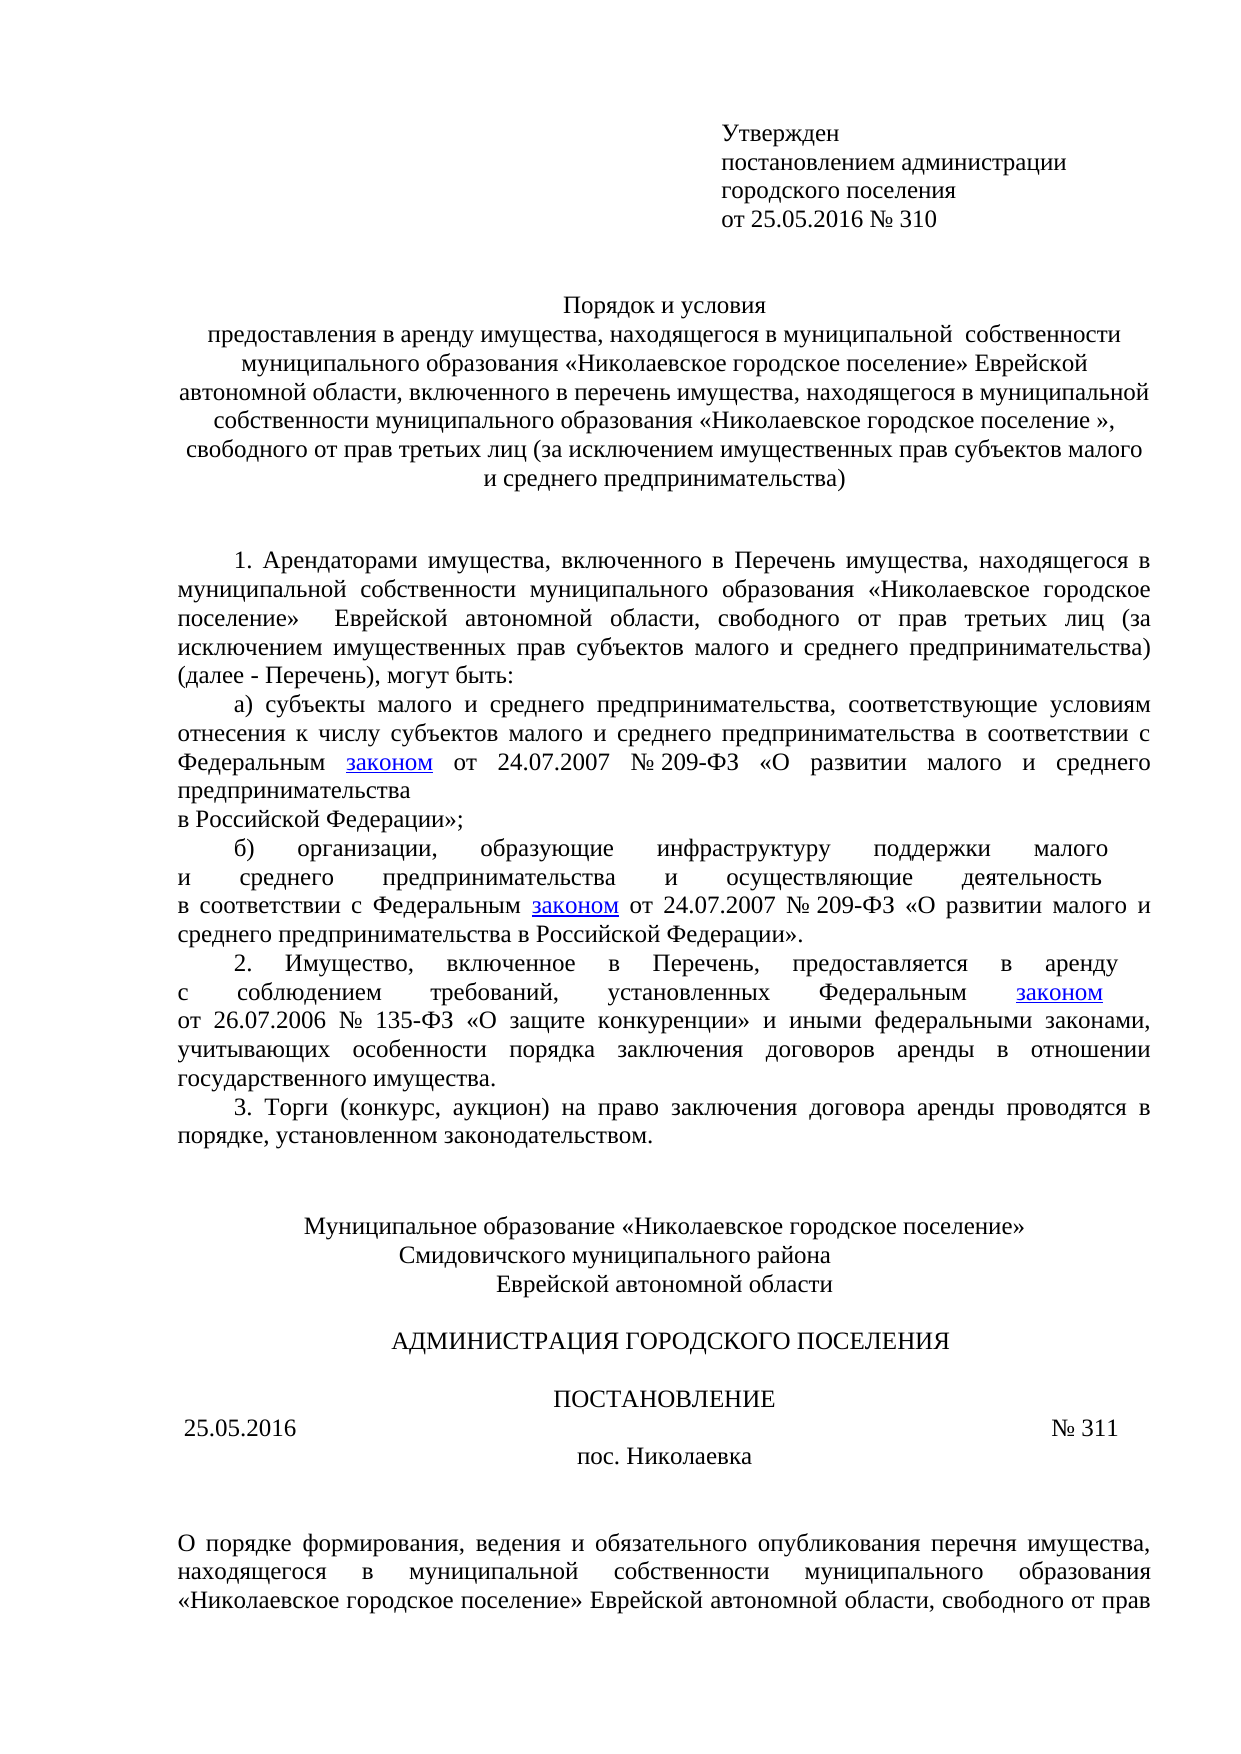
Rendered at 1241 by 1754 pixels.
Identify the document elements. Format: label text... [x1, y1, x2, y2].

text Еврейской автономной области [177, 1269, 1152, 1298]
text от 25.05.2016 № 310 [721, 204, 1152, 233]
text пос. Николаевка [177, 1441, 1152, 1470]
text 1. Арендаторами имущества, включенного в Перечень имущества, находящегося в муниципальной собственности муниципального образования «Николаевское городское поселение» Еврейской автономной области, свободного от прав третьих лиц (за исключением имущественных прав субъектов малого и среднего предпринимательства) (далее - Перечень), могут быть: [177, 545, 1152, 689]
text Утвержден [721, 118, 1152, 147]
text предоставления в аренду имущества, находящегося в муниципальной собственности муниципального образования «Николаевское городское поселение» Еврейской автономной области, включенного в перечень имущества, находящегося в муниципальной собственности муниципального образования «Николаевское городское поселение », свободного от прав третьих лиц (за исключением имущественных прав субъектов малого и среднего предпринимательства) [177, 319, 1152, 492]
text постановлением администрации [721, 147, 1152, 176]
text АДМИНИСТРАЦИЯ ГОРОДСКОГО ПОСЕЛЕНИЯ [177, 1326, 1152, 1355]
text 2. Имущество, включенное в Перечень, предоставляется в аренду с соблюдением требований, установленных Федеральным законом от 26.07.2006 № 135-ФЗ «О защите конкуренции» и иными федеральными законами, учитывающих особенности порядка заключения договоров аренды в отношении государственного имущества. [177, 948, 1152, 1092]
text а) субъекты малого и среднего предпринимательства, соответствующие условиям отнесения к числу субъектов малого и среднего предпринимательства в соответствии с Федеральным законом от 24.07.2007 № 209-ФЗ «О развитии малого и среднего предпринимательства в Российской Федерации»; [177, 689, 1152, 833]
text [177, 1528, 1152, 1614]
text Муниципальное образование «Николаевское городское поселение» [177, 1211, 1152, 1240]
text Порядок и условия [177, 290, 1152, 319]
text 3. Торги (конкурс, аукцион) на право заключения договора аренды проводятся в порядке, установленном законодательством. [177, 1092, 1152, 1149]
text Смидовичского муниципального района [325, 1240, 1152, 1269]
text ПОСТАНОВЛЕНИЕ [177, 1384, 1152, 1413]
text городского поселения [721, 176, 1152, 204]
text 25.05.2016 № 311 [177, 1413, 1152, 1441]
text б) организации, образующие инфраструктуру поддержки малого и среднего предпринимательства и осуществляющие деятельность в соответствии с Федеральным законом от 24.07.2007 № 209-ФЗ «О развитии малого и среднего предпринимательства в Российской Федерации». [177, 833, 1152, 948]
